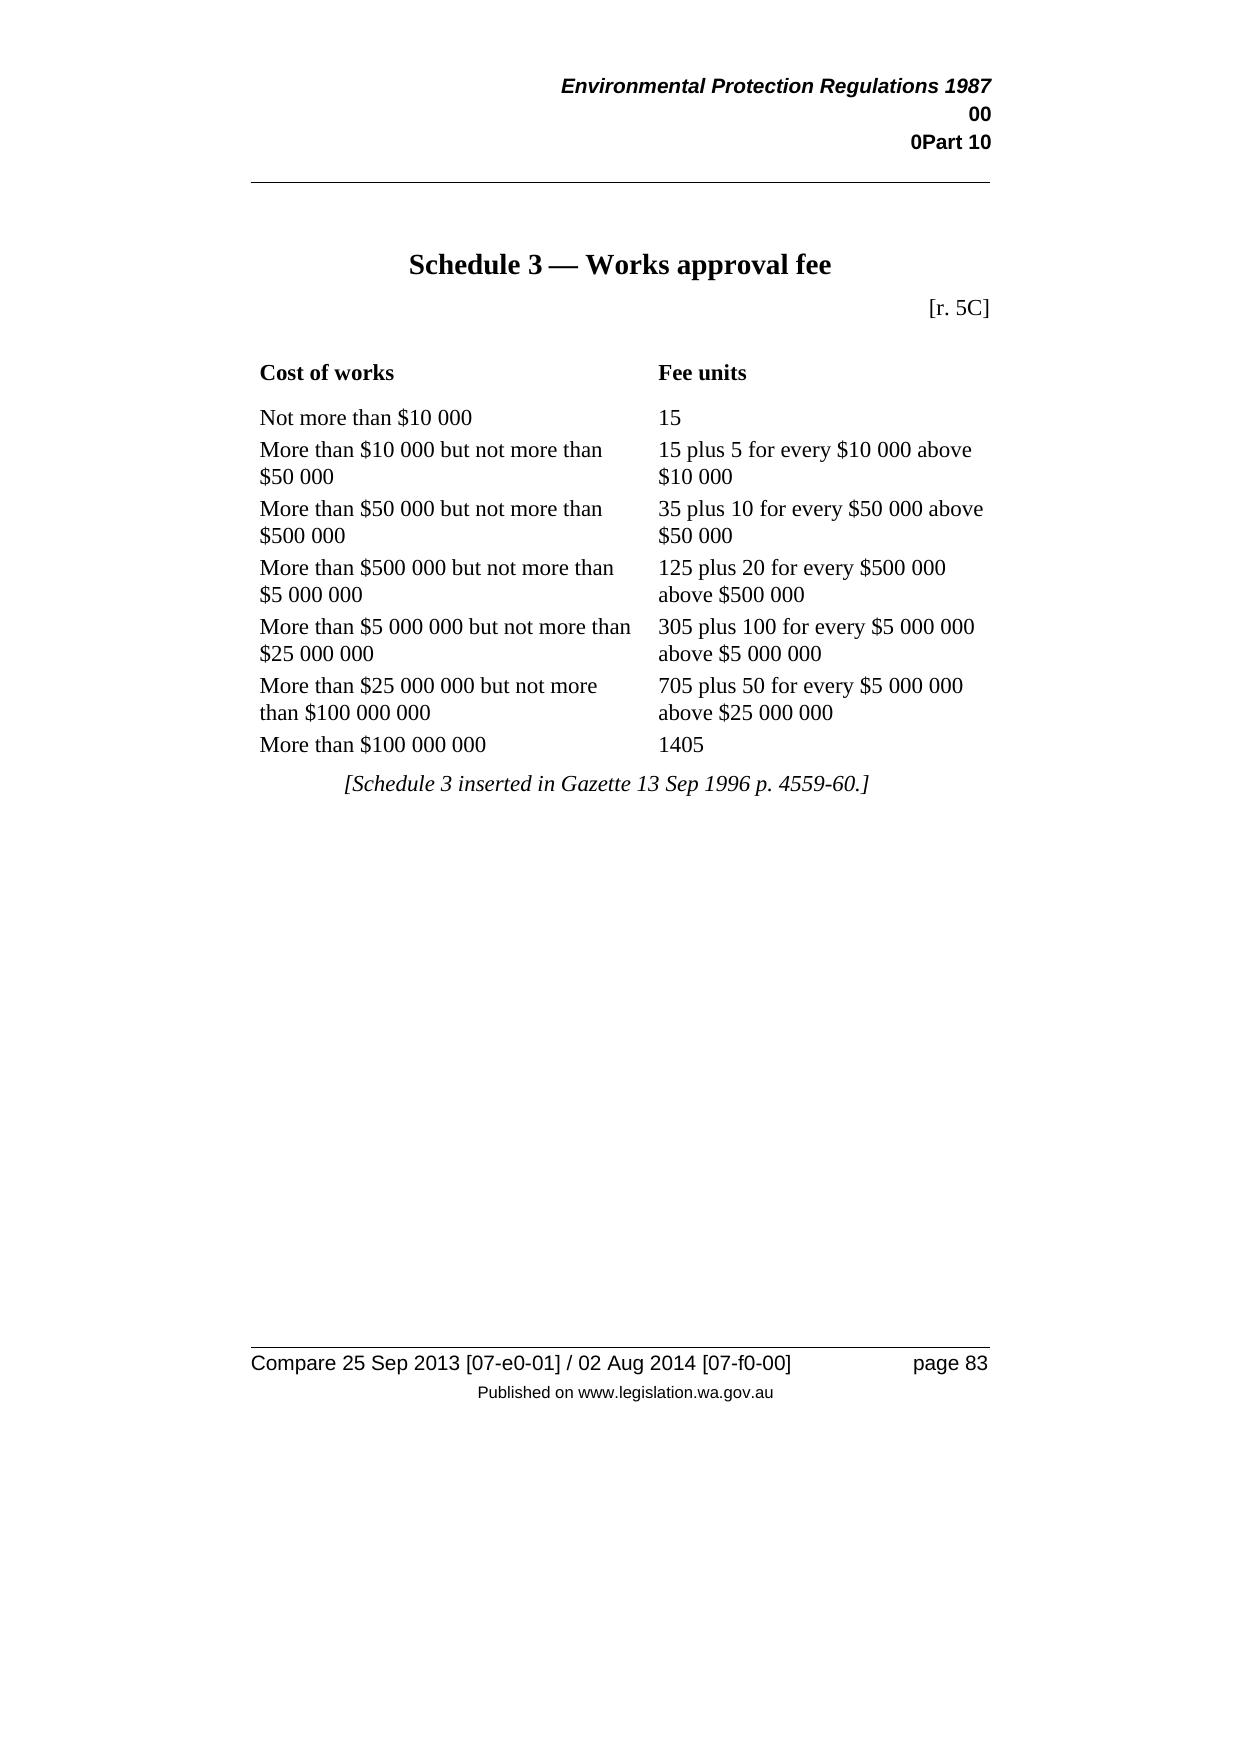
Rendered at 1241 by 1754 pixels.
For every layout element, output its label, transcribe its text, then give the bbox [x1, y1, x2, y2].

table_cell More than $50 000 but not more than $500 000 [251, 489, 649, 548]
table_cell 305 plus 100 for every $5 000 000 above $5 000 000 [649, 607, 1004, 666]
text [Schedule 3 inserted in Gazette 13 Sep 1996 p. 4559-60.] [251, 770, 990, 796]
table_cell More than $25 000 000 but not more than $100 000 000 [251, 666, 649, 725]
table_header Fee units [649, 353, 1004, 398]
table_cell 35 plus 10 for every $50 000 above $50 000 [649, 489, 1004, 548]
table_cell More than $10 000 but not more than $50 000 [251, 430, 649, 489]
table_cell More than $5 000 000 but not more than $25 000 000 [251, 607, 649, 666]
table_cell 705 plus 50 for every $5 000 000 above $25 000 000 [649, 666, 1004, 725]
table_cell More than $100 000 000 [251, 725, 649, 758]
table_cell 15 plus 5 for every $10 000 above $10 000 [649, 430, 1004, 489]
table_header Cost of works [251, 353, 649, 398]
table_cell Not more than $10 000 [251, 398, 649, 430]
table_cell More than $500 000 but not more than $5 000 000 [251, 548, 649, 607]
table_cell 1405 [649, 725, 1004, 758]
table_cell 15 [649, 398, 1004, 430]
text [r. 5C] [251, 293, 990, 320]
subtitle Schedule 3 — Works approval fee [251, 247, 990, 281]
table_cell 125 plus 20 for every $500 000 above $500 000 [649, 548, 1004, 607]
